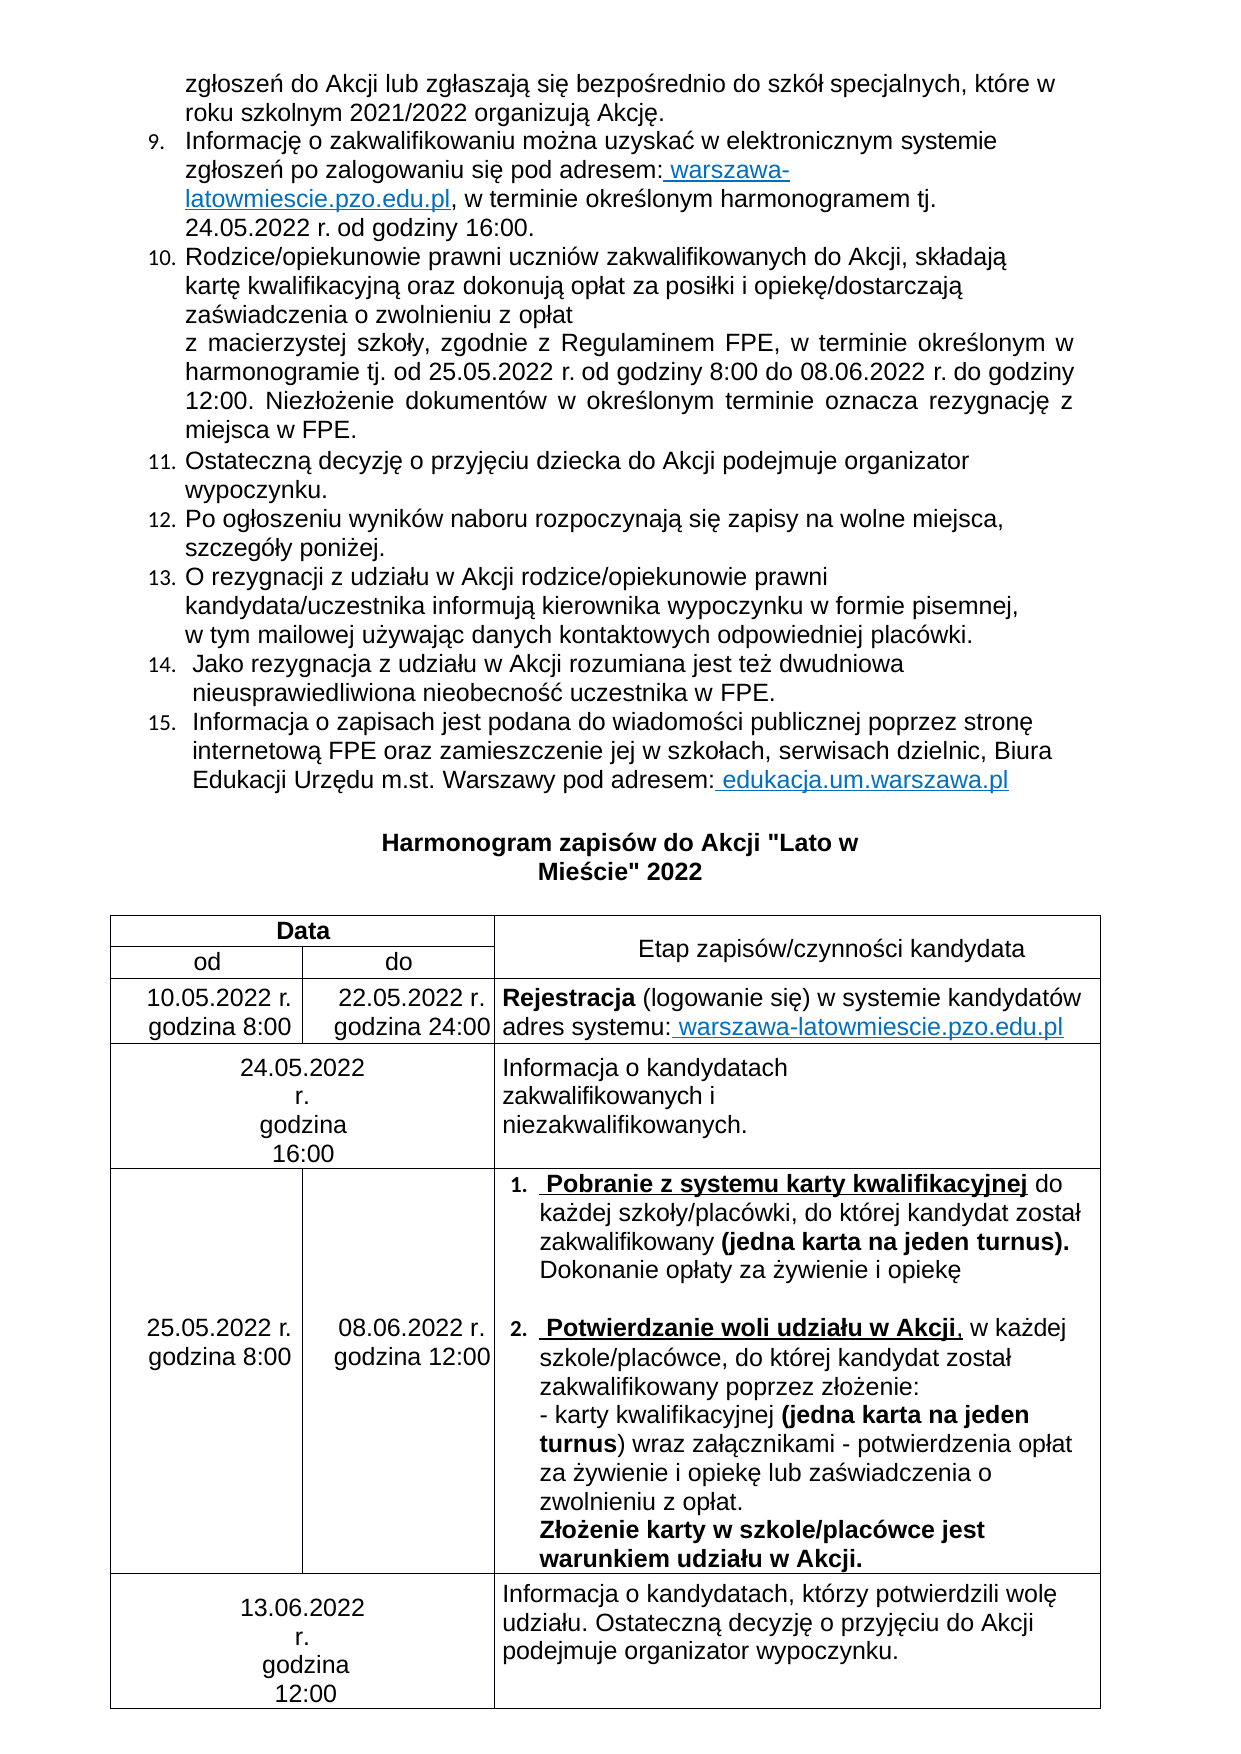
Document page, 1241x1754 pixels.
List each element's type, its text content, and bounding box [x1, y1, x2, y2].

list Ostateczną decyzję o przyjęciu dziecka do Akcji podejmuje organizator wypoczynku. [147, 446, 1113, 504]
list O rezygnacji z udziału w Akcji rodzice/opiekunowie prawni kandydata/uczestnika informują kierownika wypoczynku w formie pisemnej, w tym mailowej używając danych kontaktowych odpowiedniej placówki. [147, 562, 1040, 649]
list Rodzice/opiekunowie prawni uczniów zakwalifikowanych do Akcji, składają kartę kwalifikacyjną oraz dokonują opłat za posiłki i opiekę/dostarczają zaświadczenia o zwolnieniu z opłat [147, 242, 1066, 328]
table_cell Pobranie z systemu karty kwalifikacyjnej do każdej szkoły/placówki, do której kandydat został zakwalifikowany (jedna karta na jeden turnus). Dokonanie opłaty za żywienie i opiekę Potwierdzanie woli udziału w Akcji, w każdej szkole/placówce, do której kandydat został zakwalifikowany poprzez złożenie: - karty kwalifikacyjnej (jedna karta na jeden turnus) wraz załącznikami - potwierdzenia opłat za żywienie i opiekę lub zaświadczenia o zwolnieniu z opłat. Złożenie karty w szkole/placówce jest warunkiem udziału w Akcji. [495, 1169, 1100, 1573]
subtitle Harmonogram zapisów do Akcji "Lato w Mieście" 2022 [358, 828, 882, 886]
table_cell do [303, 947, 494, 977]
table_cell Informacja o kandydatach zakwalifikowanych i niezakwalifikowanych. [495, 1044, 1100, 1167]
table_cell 25.05.2022 r. godzina 8:00 [111, 1169, 302, 1573]
table_cell Rejestracja (logowanie się) w systemie kandydatów adres systemu: warszawa-latowmiescie.pzo.edu.pl [495, 979, 1100, 1043]
list Po ogłoszeniu wyników naboru rozpoczynają się zapisy na wolne miejsca, szczegóły poniżej. [147, 504, 1113, 562]
list Informacja o zapisach jest podana do wiadomości publicznej poprzez stronę internetową FPE oraz zamieszczenie jej w szkołach, serwisach dzielnic, Biura Edukacji Urzędu m.st. Warszawy pod adresem: edukacja.um.warszawa.pl [147, 707, 1082, 793]
table_cell 10.05.2022 r. godzina 8:00 [111, 979, 302, 1043]
list Jako rezygnacja z udziału w Akcji rozumiana jest też dwudniowa nieusprawiedliwiona nieobecność uczestnika w FPE. [147, 649, 979, 707]
table_header Data [111, 916, 494, 946]
list Informację o zakwalifikowaniu można uzyskać w elektronicznym systemie zgłoszeń po zalogowaniu się pod adresem: warszawa-latowmiescie.pzo.edu.pl, w terminie określonym harmonogramem tj. 24.05.2022 r. od godziny 16:00. [147, 126, 1018, 242]
table_cell 22.05.2022 r. godzina 24:00 [303, 979, 494, 1043]
text z macierzystej szkoły, zgodnie z Regulaminem FPE, w terminie określonym w harmonogramie tj. od 25.05.2022 r. od godziny 8:00 do 08.06.2022 r. do godziny 12:00. Niezłożenie dokumentów w określonym terminie oznacza rezygnację z miejsca w FPE. [185, 328, 1074, 443]
table_cell 13.06.2022 r. godzina 12:00 [111, 1574, 494, 1708]
table_cell 24.05.2022 r. godzina 16:00 [111, 1044, 494, 1167]
table_cell Informacja o kandydatach, którzy potwierdzili wolę udziału. Ostateczną decyzję o przyjęciu do Akcji podejmuje organizator wypoczynku. [495, 1574, 1100, 1708]
table_header Etap zapisów/czynności kandydata [495, 916, 1100, 977]
table_cell od [111, 947, 302, 977]
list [147, 69, 1082, 126]
table_cell 08.06.2022 r. godzina 12:00 [303, 1169, 494, 1573]
